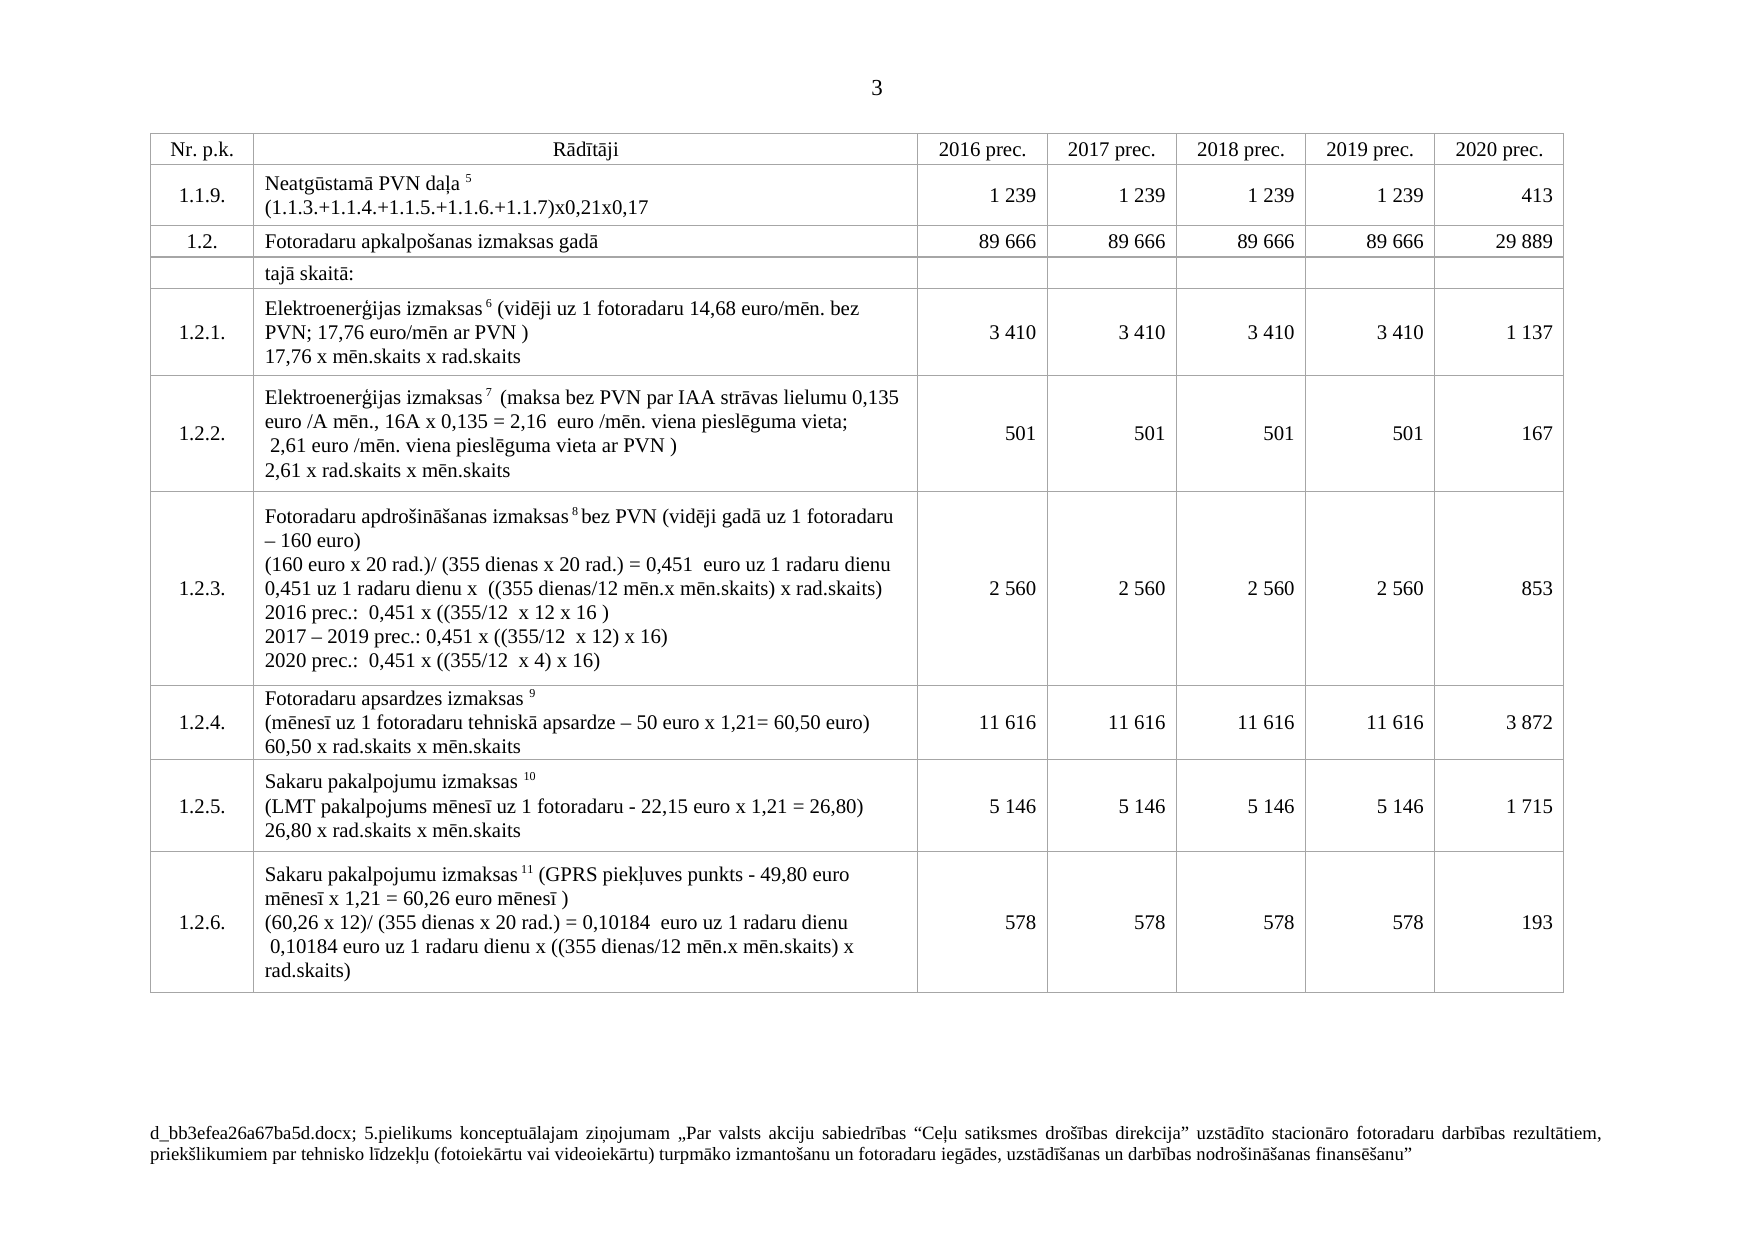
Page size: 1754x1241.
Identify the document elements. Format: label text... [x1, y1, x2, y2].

table_cell 1 239 [918, 165, 1047, 225]
table_cell 1.1.9. [151, 165, 253, 225]
table_cell 1.2.6. [151, 852, 253, 992]
table_cell 2 560 [1306, 492, 1434, 684]
table_header Nr. p.k. [151, 134, 253, 164]
table_cell 89 666 [1306, 226, 1434, 256]
table_cell 3 410 [1177, 289, 1305, 375]
table_cell Sakaru pakalpojumu izmaksas 11 (GPRS piekļuves punkts - 49,80 euro mēnesī x 1,21 = 60,26 euro mēnesī ) (60,26 x 12)/ (355 dienas x 20 rad.) = 0,10184 euro uz 1 radaru dienu 0,10184 euro uz 1 radaru dienu x ((355 dienas/12 mēn.x mēn.skaits) x rad.skaits) [254, 852, 917, 992]
table_cell 578 [1177, 852, 1305, 992]
table_cell [918, 258, 1047, 288]
table_cell 1.2.4. [151, 686, 253, 759]
table_cell [1048, 258, 1176, 288]
table_cell 1.2.3. [151, 492, 253, 684]
table_cell 1 239 [1048, 165, 1176, 225]
table_cell Fotoradaru apsardzes izmaksas 9 (mēnesī uz 1 fotoradaru tehniskā apsardze – 50 euro x 1,21= 60,50 euro) 60,50 x rad.skaits x mēn.skaits [254, 686, 917, 759]
table_header 2018 prec. [1177, 134, 1305, 164]
table_cell 89 666 [918, 226, 1047, 256]
table_cell 11 616 [918, 686, 1047, 759]
table_cell 501 [1177, 376, 1305, 491]
table_cell 89 666 [1177, 226, 1305, 256]
table_header 2019 prec. [1306, 134, 1434, 164]
table_cell 578 [918, 852, 1047, 992]
table_cell 3 410 [1048, 289, 1176, 375]
table_cell 167 [1435, 376, 1563, 491]
table_cell 3 410 [918, 289, 1047, 375]
table_cell tajā skaitā: [254, 258, 917, 288]
table_cell [151, 258, 253, 288]
table_cell 193 [1435, 852, 1563, 992]
table_cell 2 560 [918, 492, 1047, 684]
table_cell Neatgūstamā PVN daļa 5 (1.1.3.+1.1.4.+1.1.5.+1.1.6.+1.1.7)x0,21x0,17 [254, 165, 917, 225]
table_header Rādītāji [254, 134, 917, 164]
table_cell 11 616 [1177, 686, 1305, 759]
table_cell 1.2.1. [151, 289, 253, 375]
table_cell Fotoradaru apdrošināšanas izmaksas 8 bez PVN (vidēji gadā uz 1 fotoradaru – 160 euro) (160 euro x 20 rad.)/ (355 dienas x 20 rad.) = 0,451 euro uz 1 radaru dienu 0,451 uz 1 radaru dienu x ((355 dienas/12 mēn.x mēn.skaits) x rad.skaits) 2016 prec.: 0,451 x ((355/12 x 12 x 16 ) 2017 – 2019 prec.: 0,451 x ((355/12 x 12) x 16) 2020 prec.: 0,451 x ((355/12 x 4) x 16) [254, 492, 917, 684]
table_cell Elektroenerģijas izmaksas 7 (maksa bez PVN par IAA strāvas lielumu 0,135 euro /A mēn., 16A x 0,135 = 2,16 euro /mēn. viena pieslēguma vieta; 2,61 euro /mēn. viena pieslēguma vieta ar PVN ) 2,61 x rad.skaits x mēn.skaits [254, 376, 917, 491]
table_cell 1.2.5. [151, 760, 253, 851]
table_cell [1435, 258, 1563, 288]
table_cell 3 410 [1306, 289, 1434, 375]
table_cell 5 146 [1306, 760, 1434, 851]
table_cell 1 239 [1177, 165, 1305, 225]
table_cell 5 146 [918, 760, 1047, 851]
table_cell 89 666 [1048, 226, 1176, 256]
table_cell 5 146 [1048, 760, 1176, 851]
table_cell Elektroenerģijas izmaksas 6 (vidēji uz 1 fotoradaru 14,68 euro/mēn. bez PVN; 17,76 euro/mēn ar PVN ) 17,76 x mēn.skaits x rad.skaits [254, 289, 917, 375]
table_cell 2 560 [1048, 492, 1176, 684]
table_header 2020 prec. [1435, 134, 1563, 164]
table_cell 1 715 [1435, 760, 1563, 851]
table_cell 853 [1435, 492, 1563, 684]
table_cell 3 872 [1435, 686, 1563, 759]
table_cell Sakaru pakalpojumu izmaksas 10 (LMT pakalpojums mēnesī uz 1 fotoradaru - 22,15 euro x 1,21 = 26,80) 26,80 x rad.skaits x mēn.skaits [254, 760, 917, 851]
table_header 2016 prec. [918, 134, 1047, 164]
table_cell 5 146 [1177, 760, 1305, 851]
table_cell 501 [1048, 376, 1176, 491]
table_cell 11 616 [1048, 686, 1176, 759]
table_cell 501 [918, 376, 1047, 491]
table_cell 578 [1048, 852, 1176, 992]
table_cell [1177, 258, 1305, 288]
table_cell 1 239 [1306, 165, 1434, 225]
table_cell [1306, 258, 1434, 288]
table_cell 29 889 [1435, 226, 1563, 256]
table_cell 1 137 [1435, 289, 1563, 375]
table_cell 1.2. [151, 226, 253, 256]
table_cell 501 [1306, 376, 1434, 491]
table_cell 578 [1306, 852, 1434, 992]
table_cell Fotoradaru apkalpošanas izmaksas gadā [254, 226, 917, 256]
table_cell 1.2.2. [151, 376, 253, 491]
table_cell 2 560 [1177, 492, 1305, 684]
table_header 2017 prec. [1048, 134, 1176, 164]
table_cell 413 [1435, 165, 1563, 225]
table_cell 11 616 [1306, 686, 1434, 759]
